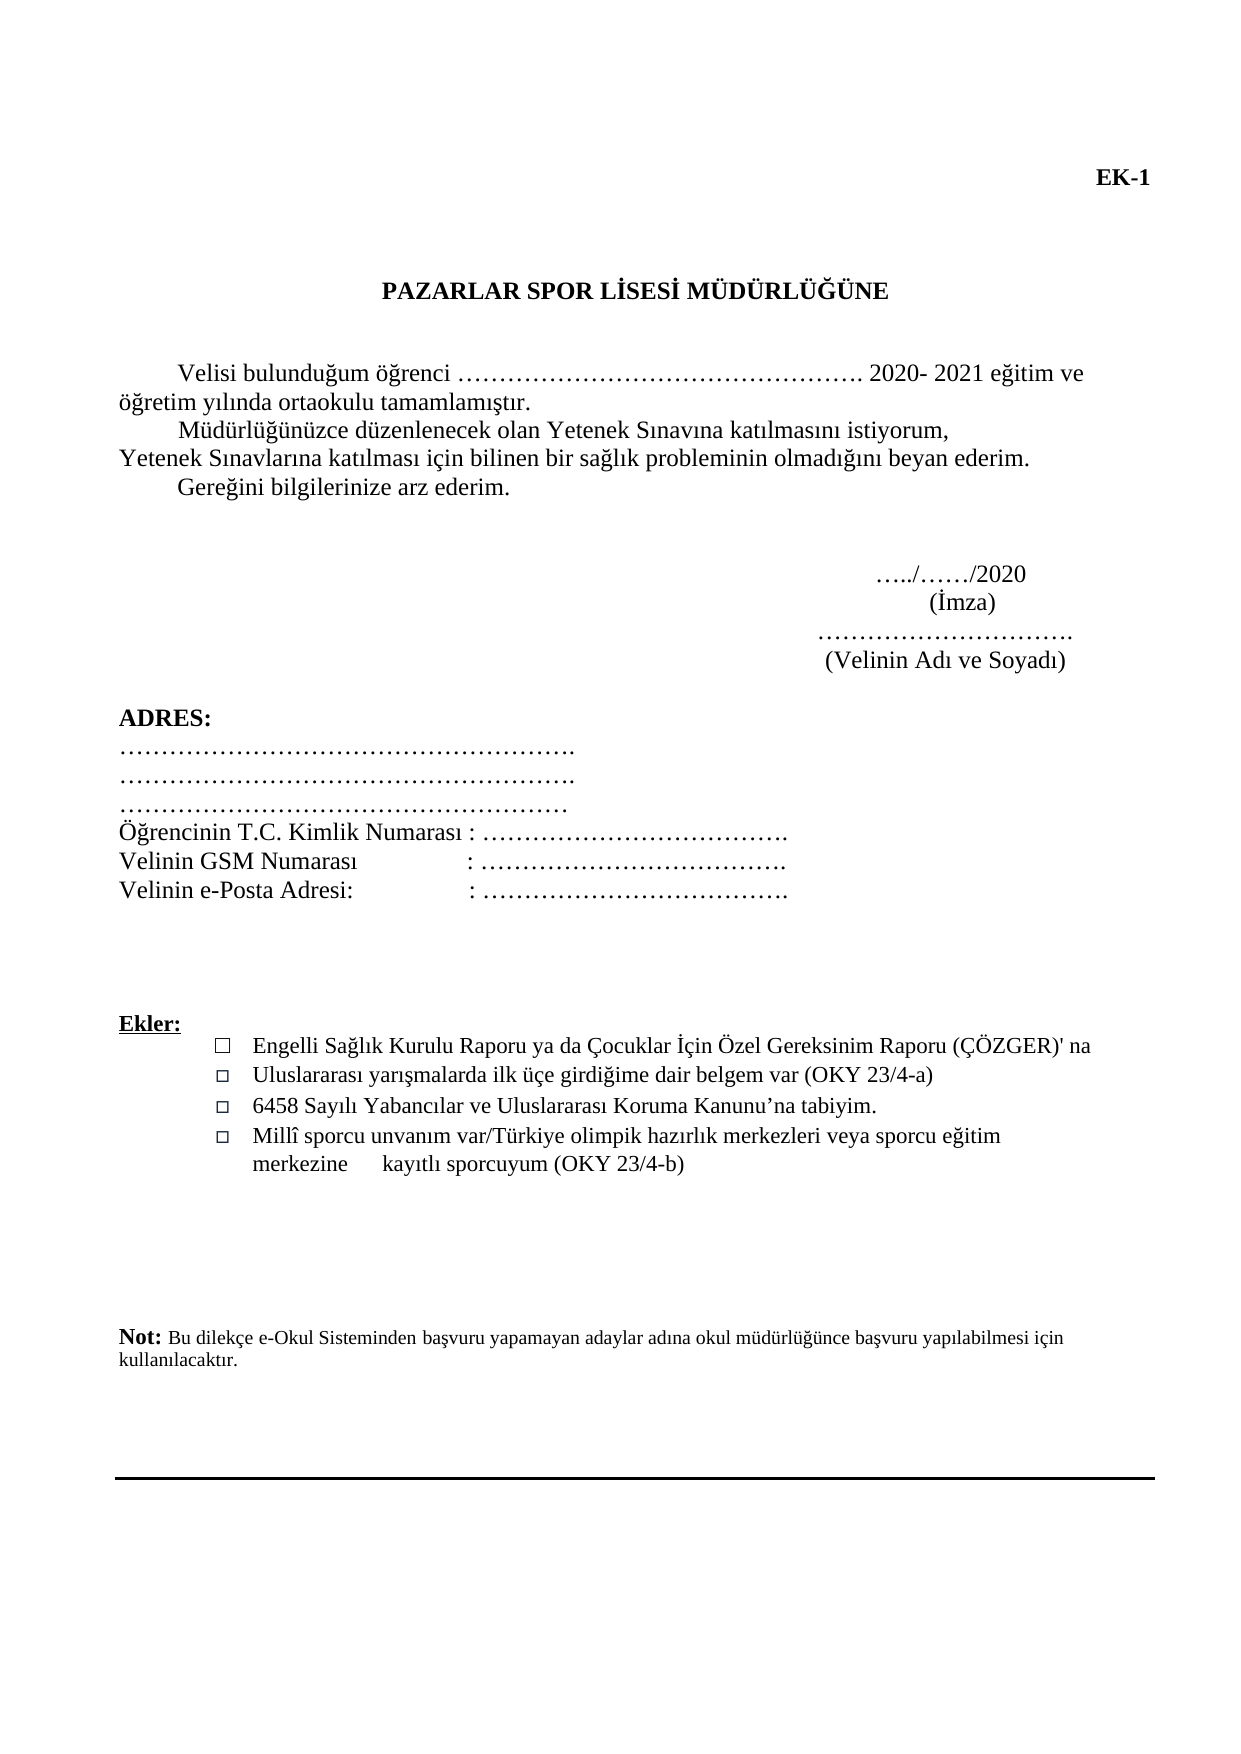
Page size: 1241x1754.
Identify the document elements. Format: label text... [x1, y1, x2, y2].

text Velinin e-Posta Adresi: : ………………………………. [119, 875, 1152, 904]
text öğretim yılında ortaokulu tamamlamıştır. [119, 387, 1152, 415]
list Uluslararası yarışmalarda ilk üçe girdiğime dair belgem var (OKY 23/4-a) [215, 1058, 1152, 1089]
text EK-1 [1096, 163, 1152, 190]
text Gereğini bilgilerinize arz ederim. [177, 472, 1152, 501]
text Ekler: [119, 1010, 1152, 1036]
text (Velinin Adı ve Soyadı) [825, 645, 1152, 674]
text ADRES: [119, 703, 1152, 732]
text Müdürlüğünüzce düzenlenecek olan Yetenek Sınavına katılmasını istiyorum, Yetenek Sınavlarına katılması için bilinen bir sağlık probleminin olmadığını beyan ederim. [119, 417, 1037, 472]
list 6458 Sayılı Yabancılar ve Uluslararası Koruma Kanunu’na tabiyim. [215, 1089, 1058, 1119]
list Millî sporcu unvanım var/Türkiye olimpik hazırlık merkezleri veya sporcu eğitim merkezine kayıtlı sporcuyum (OKY 23/4-b) [215, 1119, 1058, 1176]
text Not: Bu dilekçe e-Okul Sisteminden başvuru yapamayan adaylar adına okul müdürlüğünce başvuru yapılabilmesi için kullanılacaktır. [119, 1325, 1108, 1371]
list Engelli Sağlık Kurulu Raporu ya da Çocuklar İçin Özel Gereksinim Raporu (ÇÖZGER)' na [215, 1036, 1152, 1058]
text ……………………………………………… [119, 789, 1152, 817]
text ………………………………………………. [119, 732, 1152, 760]
text ………………………………………………. [119, 760, 1152, 789]
text (İmza) [929, 587, 1152, 616]
text Velinin GSM Numarası : ………………………………. [119, 846, 1152, 875]
text …../……/2020 [875, 559, 1152, 587]
text Velisi bulunduğum öğrenci …………………………………………. 2020- 2021 eğitim ve [177, 358, 1152, 386]
text Öğrencinin T.C. Kimlik Numarası : ………………………………. [119, 817, 1152, 846]
text PAZARLAR SPOR LİSESİ MÜDÜRLÜĞÜNE [119, 276, 1152, 305]
text …………………………. [817, 616, 1152, 645]
